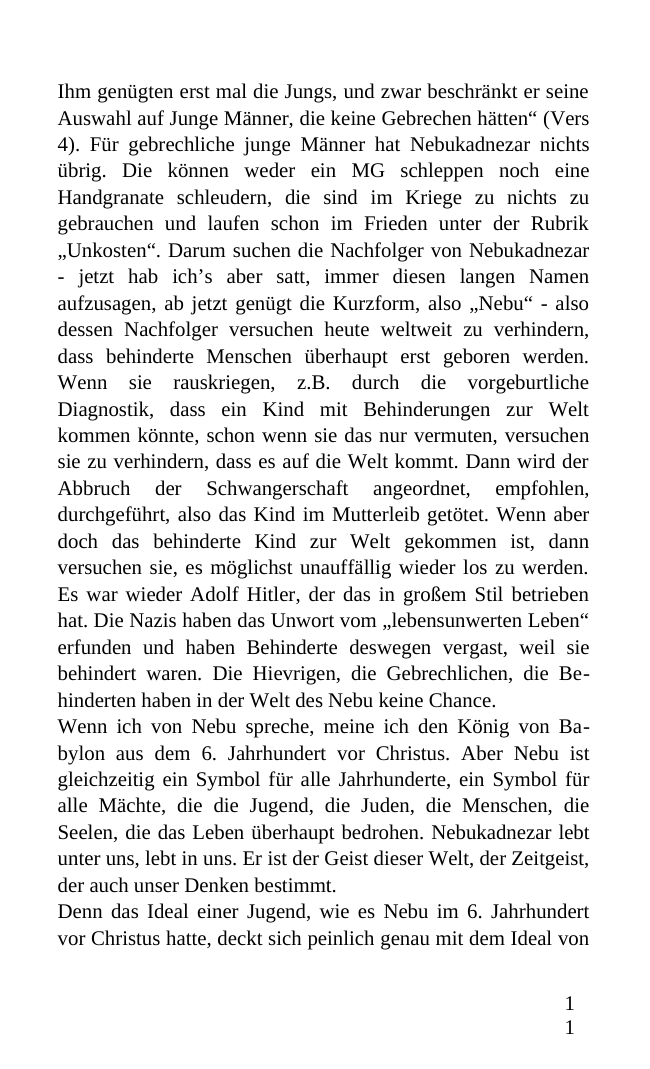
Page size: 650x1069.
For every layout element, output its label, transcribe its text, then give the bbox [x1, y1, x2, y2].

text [57, 77, 590, 712]
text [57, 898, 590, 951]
text Wenn ich von Nebu spreche, meine ich den König von Babylon aus dem 6. Jahrhundert vor Christus. Aber Nebu ist gleichzeitig ein Symbol für alle Jahrhunderte, ein Symbol für alle Mächte, die die Jugend, die Juden, die Menschen, die Seelen, die das Leben überhaupt bedrohen. Nebukadnezar lebt unter uns, lebt in uns. Er ist der Geist dieser Welt, der Zeitgeist, der auch unser Denken bestimmt. [57, 712, 590, 898]
